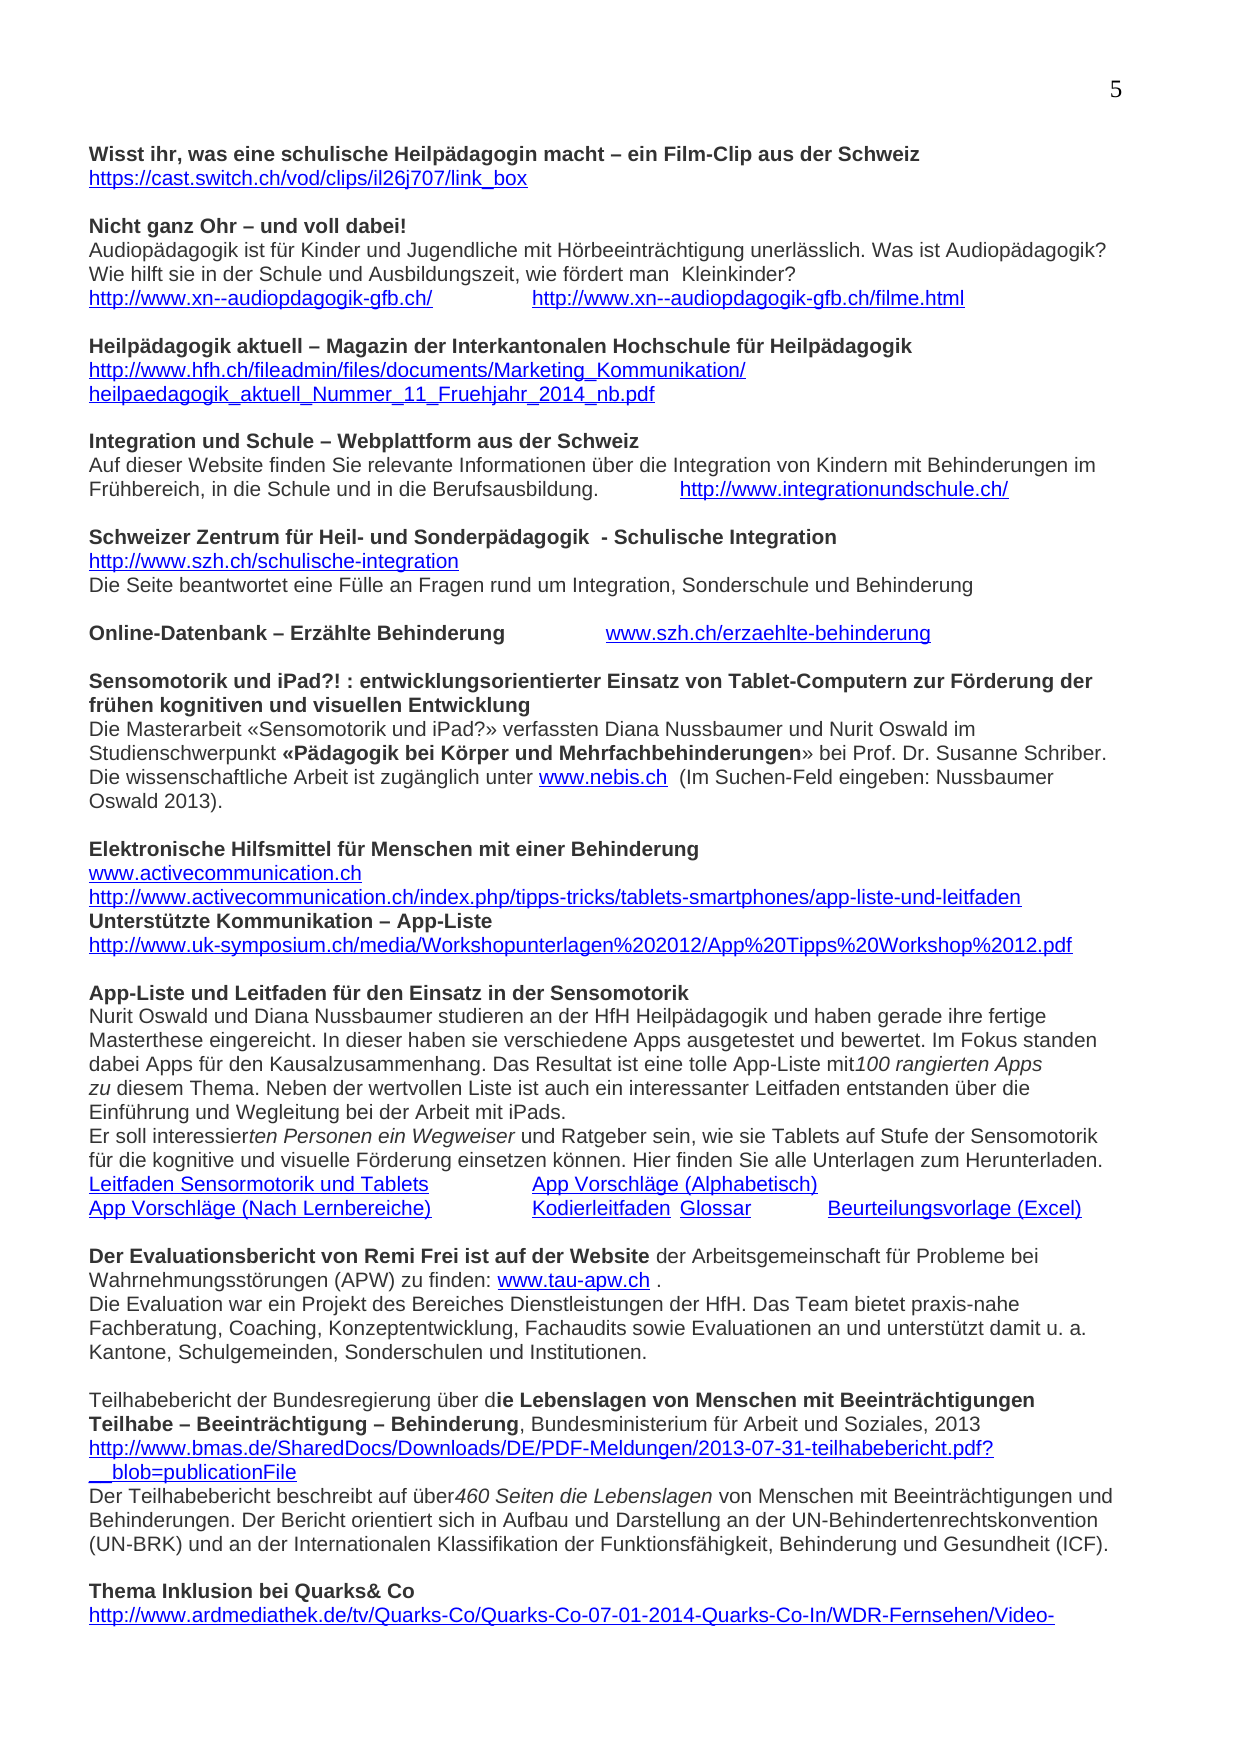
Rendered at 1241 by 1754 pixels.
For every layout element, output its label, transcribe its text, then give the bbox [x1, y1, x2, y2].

text Die Masterarbeit «Sensomotorik und iPad?» verfassten Diana Nussbaumer und Nurit Oswald im Studienschwerpunkt «Pädagogik bei Körper­ und Mehrfachbehinderungen» bei Prof. Dr. Susanne Schriber. Die wissenschaftliche Arbeit ist zugänglich unter www.nebis.ch (Im Suchen-Feld eingeben: Nussbaumer Oswald 2013). [89, 717, 1122, 813]
text www.activecommunication.ch [89, 861, 1122, 884]
text Nurit Oswald und Diana Nussbaumer studieren an der HfH Heilpädagogik und haben gerade ihre fertige Masterthese eingereicht. In dieser haben sie verschiedene Apps ausgetestet und bewertet. Im Fokus standen dabei Apps für den Kausalzusammenhang. Das Resultat ist eine tolle App-Liste mit100 rangierten Apps zu diesem Thema. Neben der wertvollen Liste ist auch ein interessanter Leitfaden entstanden über die Einführung und Wegleitung bei der Arbeit mit iPads. [89, 1004, 1122, 1124]
text Der Teilhabebericht beschreibt auf über460 Seiten die Lebenslagen von Menschen mit Beeinträchtigungen und Behinderungen. Der Bericht orientiert sich in Aufbau und Darstellung an der UN-Behindertenrechtskonvention (UN-BRK) und an der Internationalen Klassifikation der Funktionsfähigkeit, Behinderung und Gesundheit (ICF). [89, 1483, 1122, 1555]
text http://www.bmas.de/SharedDocs/Downloads/DE/PDF-Meldungen/2013-07-31-teilhabebericht.pdf?__blob=publicationFile [89, 1436, 1122, 1483]
text Die Seite beantwortet eine Fülle an Fragen rund um Integration, Sonderschule und Behinderung [89, 573, 1122, 597]
text Nicht ganz Ohr – und voll dabei! [89, 214, 1122, 238]
text Wisst ihr, was eine schulische Heilpädagogin macht – ein Film-Clip aus der Schweiz [89, 142, 1122, 166]
text https://cast.switch.ch/vod/clips/il26j707/link_box [89, 166, 1122, 190]
text Audiopädagogik ist für Kinder und Jugendliche mit Hörbeeinträchtigung unerlässlich. Was ist Audiopädagogik? Wie hilft sie in der Schule und Ausbildungszeit, wie fördert man Kleinkinder? [89, 238, 1122, 286]
text Auf dieser Website finden Sie relevante Informationen über die Integration von Kindern mit Behinderungen im Frühbereich, in die Schule und in die Berufsausbildung. http://www.integrationundschule.ch/ [89, 453, 1122, 501]
text Elektronische Hilfsmittel für Menschen mit einer Behinderung [89, 837, 1122, 861]
text Heilpädagogik aktuell – Magazin der Interkantonalen Hochschule für Heilpädagogik [89, 333, 1122, 357]
text Leitfaden Sensormotorik und Tablets App Vorschläge (Alphabetisch) App Vorschläge (Nach Lernbereiche) Kodierleitfaden Glossar Beurteilungsvorlage (Excel) [89, 1172, 1122, 1220]
text Sensomotorik und iPad?! : entwicklungsorientierter Einsatz von Tablet-Computern zur Förderung der frühen kognitiven und visuellen Entwicklung [89, 669, 1122, 717]
text App-Liste und Leitfaden für den Einsatz in der Sensomotorik [89, 980, 1122, 1004]
text Teilhabebericht der Bundesregierung über die Lebenslagen von Menschen mit Beeinträchtigungen Teilhabe – Beeinträchtigung – Behinderung, Bundesministerium für Arbeit und Soziales, 2013 [89, 1388, 1122, 1436]
text http://www.hfh.ch/fileadmin/files/documents/Marketing_Kommunikation/heilpaedagogik_aktuell_Nummer_11_Fruehjahr_2014_nb.pdf [89, 357, 1122, 405]
text http://www.activecommunication.ch/index.php/tipps-tricks/tablets-smartphones/app-liste-und-leitfaden [89, 884, 1122, 908]
text Er soll interessierten Personen ein Wegweiser und Ratgeber sein, wie sie Tablets auf Stufe der Sensomotorik für die kognitive und visuelle Förderung einsetzen können. Hier finden Sie alle Unterlagen zum Herunterladen. [89, 1124, 1122, 1172]
text http://www.szh.ch/schulische-integration [89, 549, 1122, 573]
text Die Evaluation war ein Projekt des Bereiches Dienstleistungen der HfH. Das Team bietet praxis-nahe Fachberatung, Coaching, Konzeptentwicklung, Fachaudits sowie Evaluationen an und unterstützt damit u. a. Kantone, Schulgemeinden, Sonderschulen und Institutionen. [89, 1292, 1122, 1364]
text Der Evaluationsbericht von Remi Frei ist auf der Website der Arbeitsgemeinschaft für Probleme bei Wahrnehmungsstörungen (APW) zu finden: www.tau-apw.ch . [89, 1244, 1122, 1292]
text http://www.uk-symposium.ch/media/Workshopunterlagen%202012/App%20Tipps%20Workshop%2012.pdf [89, 932, 1122, 956]
text Schweizer Zentrum für Heil- und Sonderpädagogik - Schulische Integration [89, 525, 1122, 549]
text Unterstützte Kommunikation – App-Liste [89, 908, 1122, 932]
text Online-Datenbank – Erzählte Behinderung www.szh.ch/erzaehlte-behinderung [89, 621, 1122, 645]
text Integration und Schule – Webplattform aus der Schweiz [89, 429, 1122, 453]
text http://www.xn--audiopdagogik-gfb.ch/ http://www.xn--audiopdagogik-gfb.ch/filme.html [89, 286, 1122, 309]
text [89, 1579, 1122, 1627]
